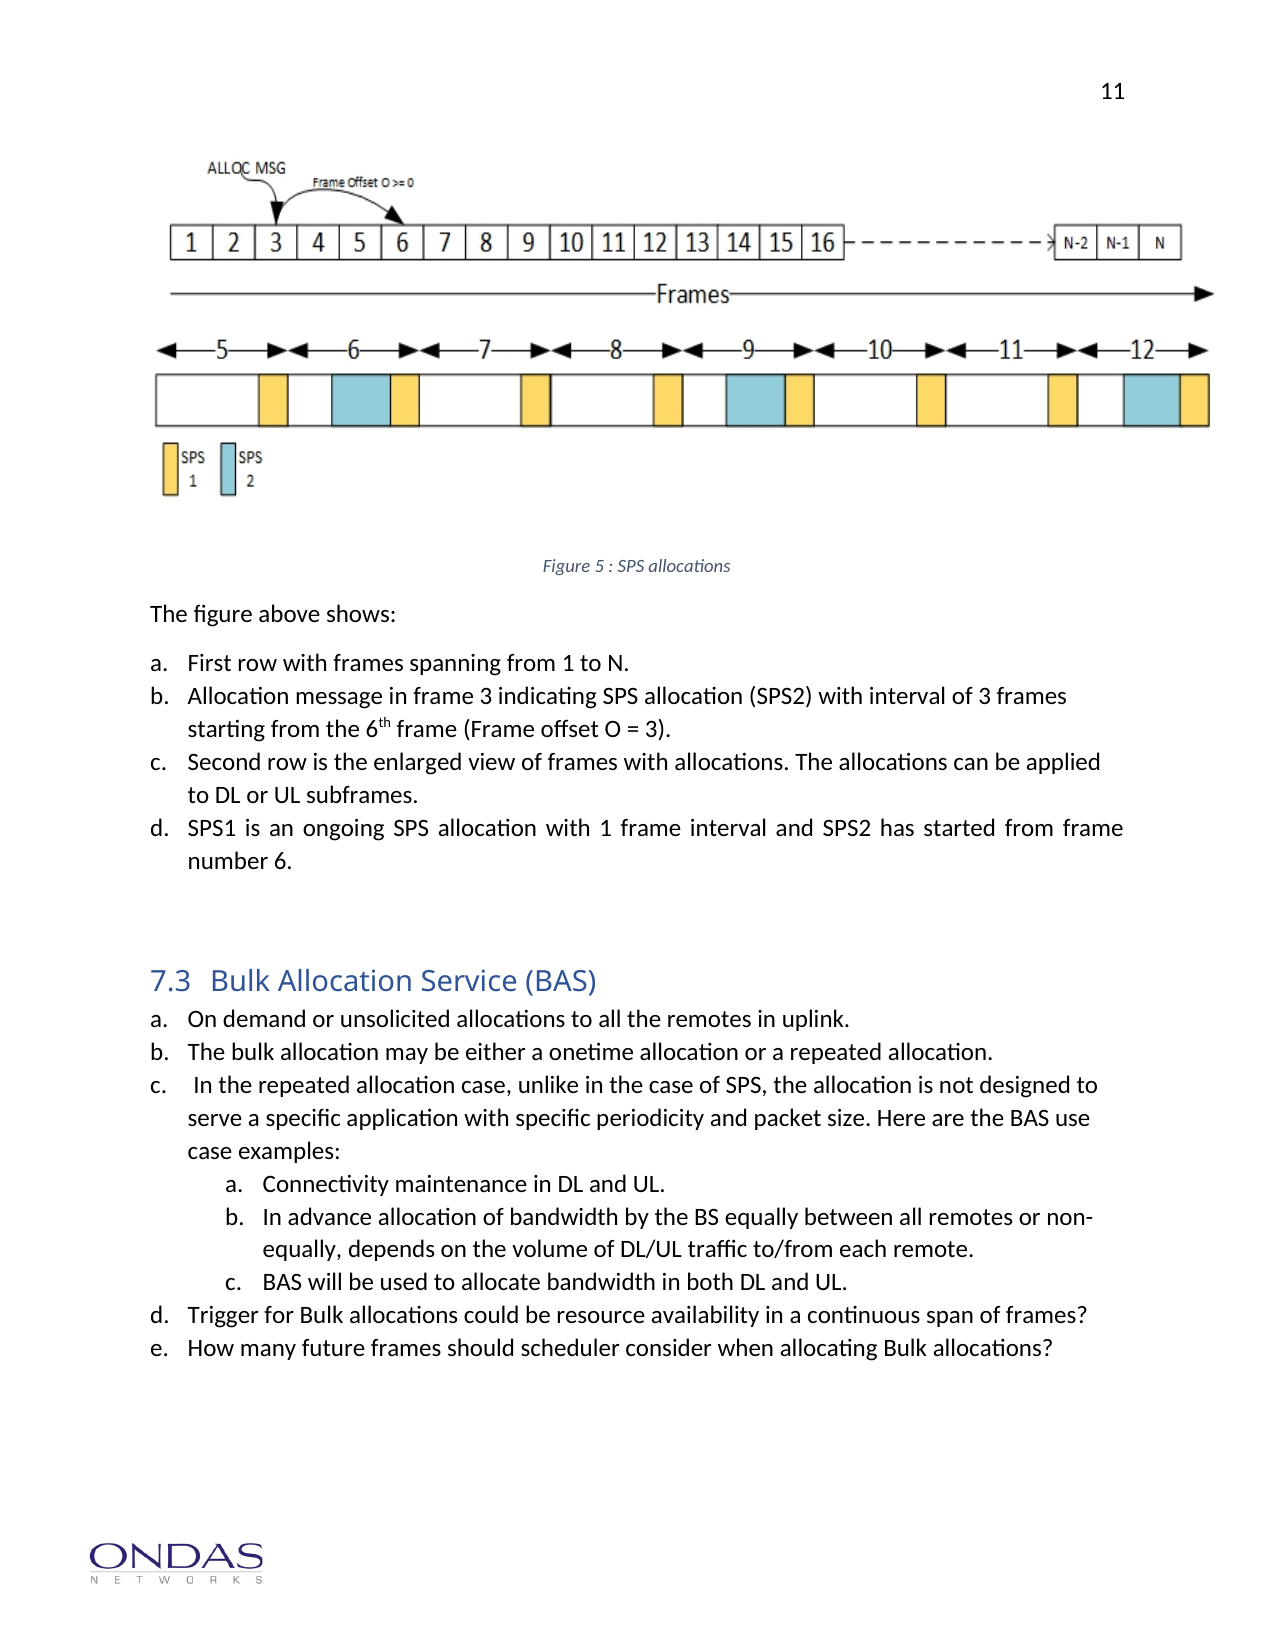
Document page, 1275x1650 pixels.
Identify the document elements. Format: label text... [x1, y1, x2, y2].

list SPS1 is an ongoing SPS allocation with 1 frame interval and SPS2 has started from frame number 6. [150, 812, 1125, 876]
list How many future frames should scheduler consider when allocating Bulk allocations? [150, 1332, 1125, 1363]
list Second row is the enlarged view of frames with allocations. The allocations can be applied to DL or UL subframes. [150, 746, 1125, 810]
list First row with frames spanning from 1 to N. [150, 647, 1125, 678]
text Figure 5 : SPS allocations [150, 554, 1125, 577]
list Trigger for Bulk allocations could be resource availability in a continuous span of frames? [150, 1299, 1125, 1330]
list The bulk allocation may be either a onetime allocation or a repeated allocation. [150, 1036, 1125, 1067]
list In advance allocation of bandwidth by the BS equally between all remotes or non-equally, depends on the volume of DL/UL traffic to/from each remote. [225, 1201, 1125, 1264]
picture [150, 150, 1220, 503]
list In the repeated allocation case, unlike in the case of SPS, the allocation is not designed to serve a specific application with specific periodicity and packet size. Here are the BAS use case examples: [150, 1069, 1125, 1165]
text The figure above shows: [150, 598, 1125, 628]
list BAS will be used to allocate bandwidth in both DL and UL. [225, 1267, 1125, 1297]
list On demand or unsolicited allocations to all the remotes in uplink. [150, 1003, 1125, 1034]
list Connectivity maintenance in DL and UL. [225, 1168, 1125, 1198]
list Allocation message in frame 3 indicating SPS allocation (SPS2) with interval of 3 frames starting from the 6th frame (Frame offset O = 3). [150, 680, 1125, 744]
picture [87, 1539, 263, 1584]
subtitle Bulk Allocation Service (BAS) [150, 960, 1125, 1000]
